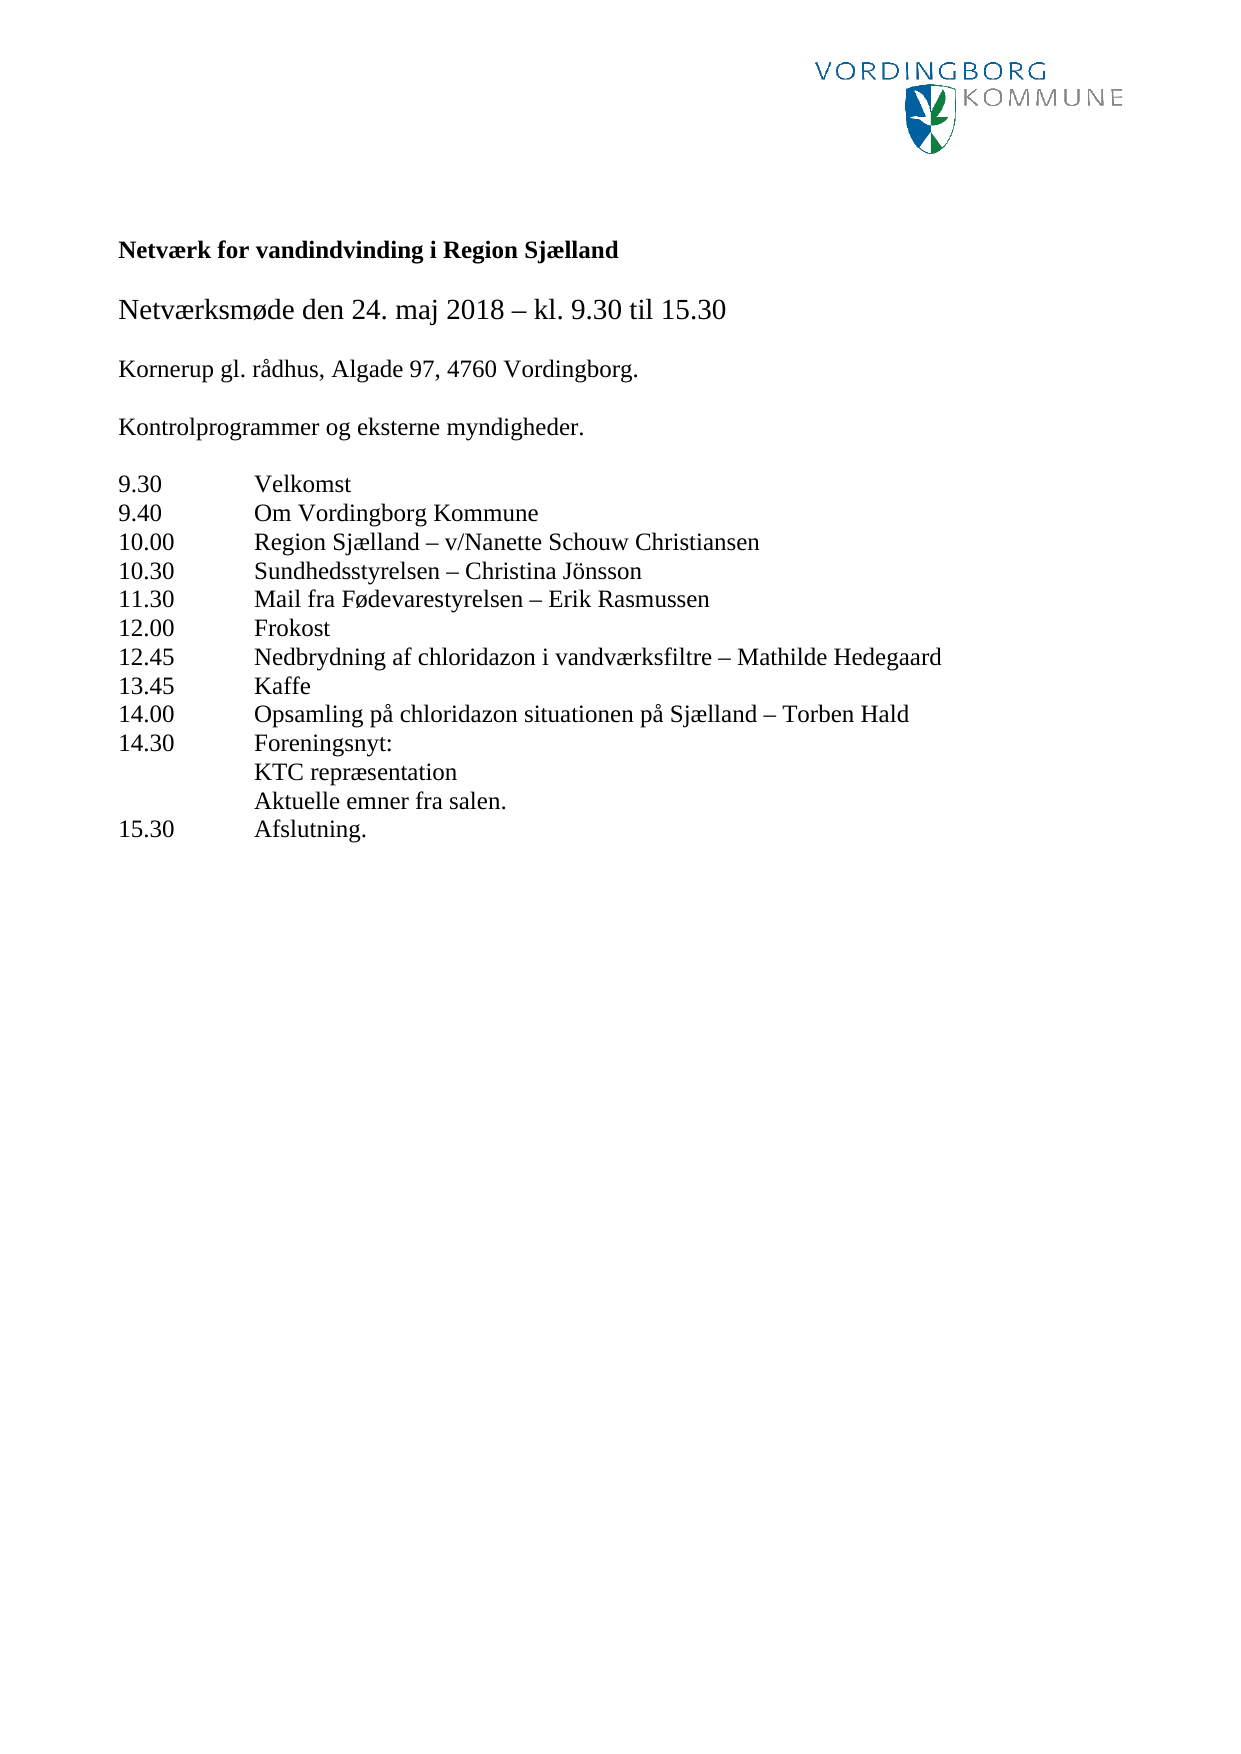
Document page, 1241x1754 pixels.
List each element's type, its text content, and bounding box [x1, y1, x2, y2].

text 14.30 Foreningsnyt: [118, 728, 1122, 757]
text Netværksmøde den 24. maj 2018 – kl. 9.30 til 15.30 [118, 292, 1122, 326]
text 9.30 Velkomst [118, 469, 1122, 498]
text 10.30 Sundhedsstyrelsen – Christina Jönsson [118, 556, 1122, 584]
text Netværk for vandindvinding i Region Sjælland [118, 235, 1122, 263]
text 9.40 Om Vordingborg Kommune [118, 498, 1122, 527]
text Aktuelle emner fra salen. [118, 786, 1122, 814]
text 12.00 Frokost [118, 613, 1122, 642]
text 11.30 Mail fra Fødevarestyrelsen – Erik Rasmussen [118, 584, 1122, 613]
text 15.30 Afslutning. [118, 814, 1122, 843]
text 14.00 Opsamling på chloridazon situationen på Sjælland – Torben Hald [118, 699, 1122, 728]
text Kornerup gl. rådhus, Algade 97, 4760 Vordingborg. [118, 354, 1122, 383]
text Kontrolprogrammer og eksterne myndigheder. [118, 412, 1122, 441]
picture [815, 62, 1123, 154]
text 12.45 Nedbrydning af chloridazon i vandværksfiltre – Mathilde Hedegaard [118, 642, 1122, 671]
text KTC repræsentation [118, 757, 1122, 786]
text 10.00 Region Sjælland – v/Nanette Schouw Christiansen [118, 527, 1122, 556]
text 13.45 Kaffe [118, 671, 1122, 699]
